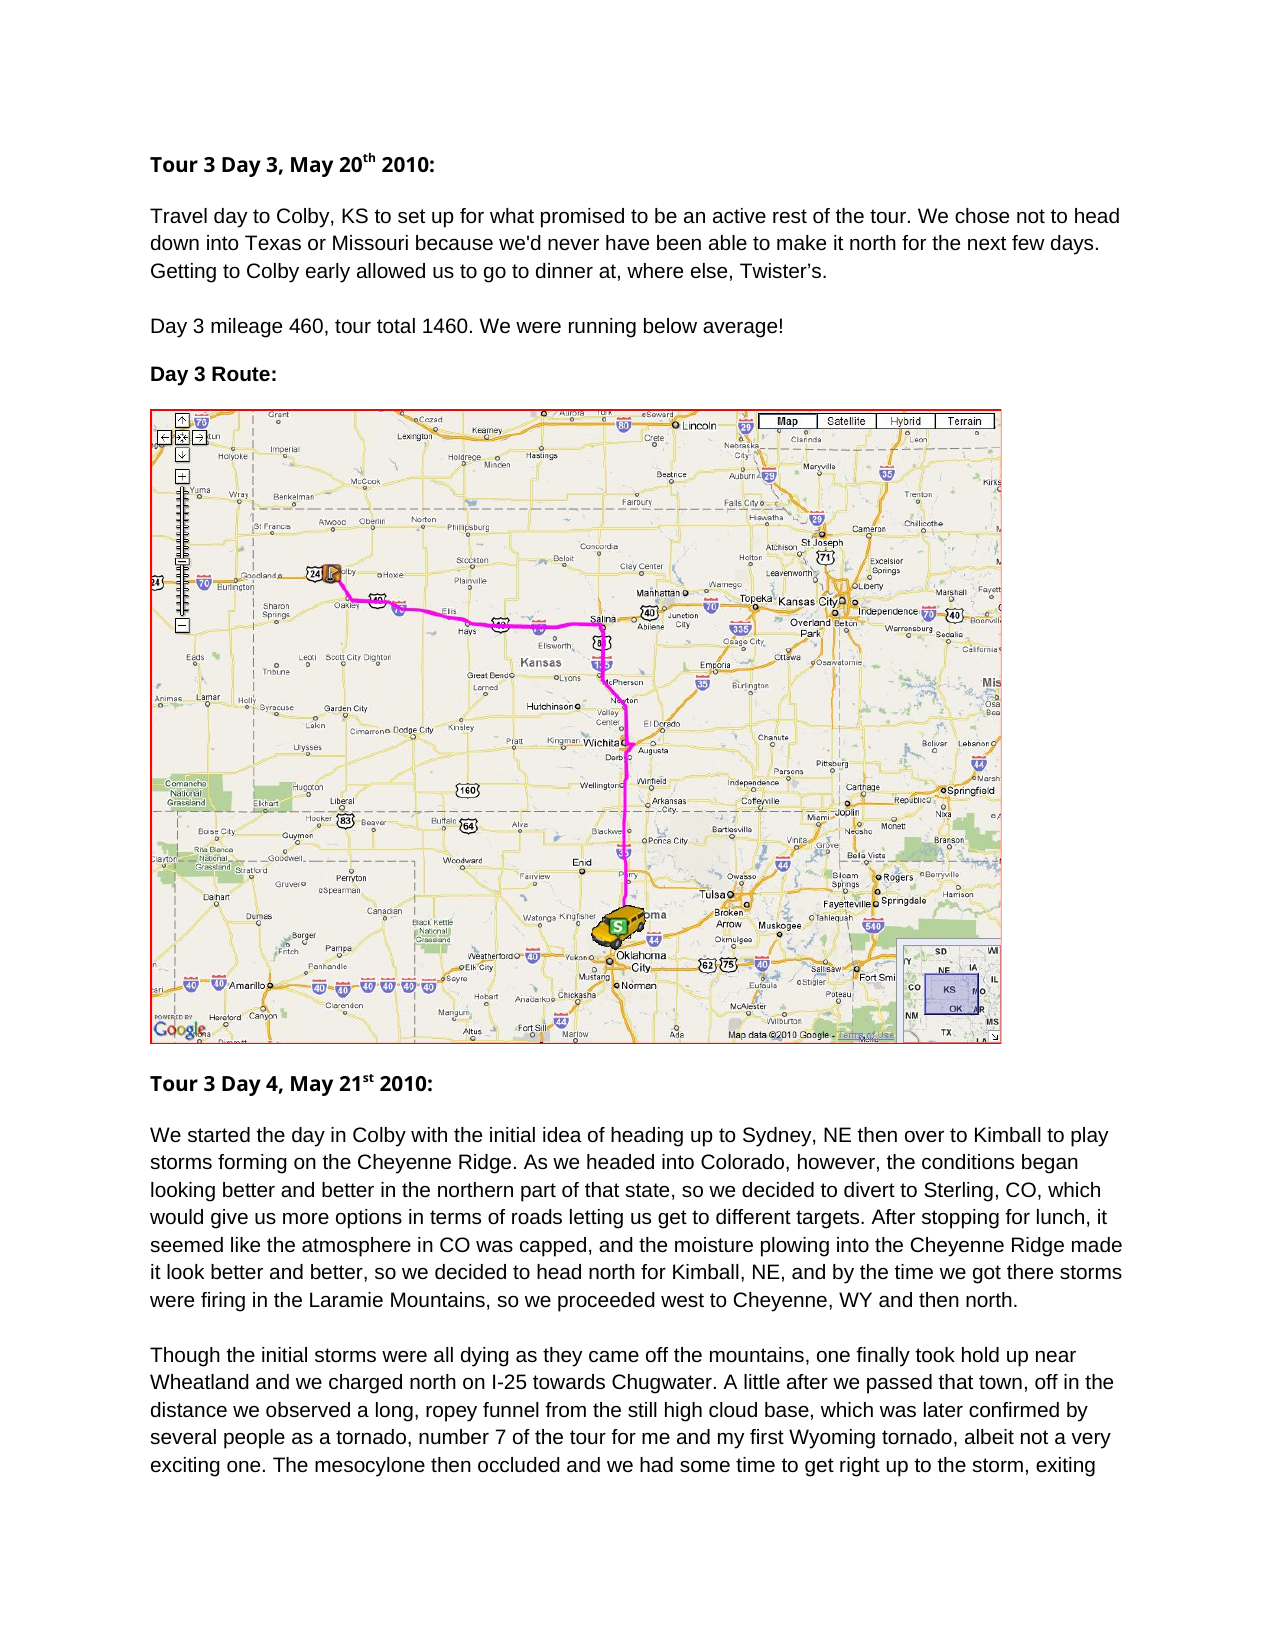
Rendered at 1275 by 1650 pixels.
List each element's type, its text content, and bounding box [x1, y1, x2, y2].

text Travel day to to set up for what promised to be an active rest of the tour. We chose not to head down into or because we'd never have been able to make it north for the next few days. Getting to Colby early allowed us to go to dinner at, where else, Twister’s. Day 3 mileage 460, tour total 1460. We were running below average! [150, 203, 1125, 337]
picture [150, 409, 1002, 1044]
text Tour 3 Day 3, : [150, 150, 1125, 178]
text Day 3 Route: [150, 362, 1125, 386]
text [150, 1122, 1125, 1476]
text Tour 3 Day 4, : [150, 1069, 1125, 1097]
